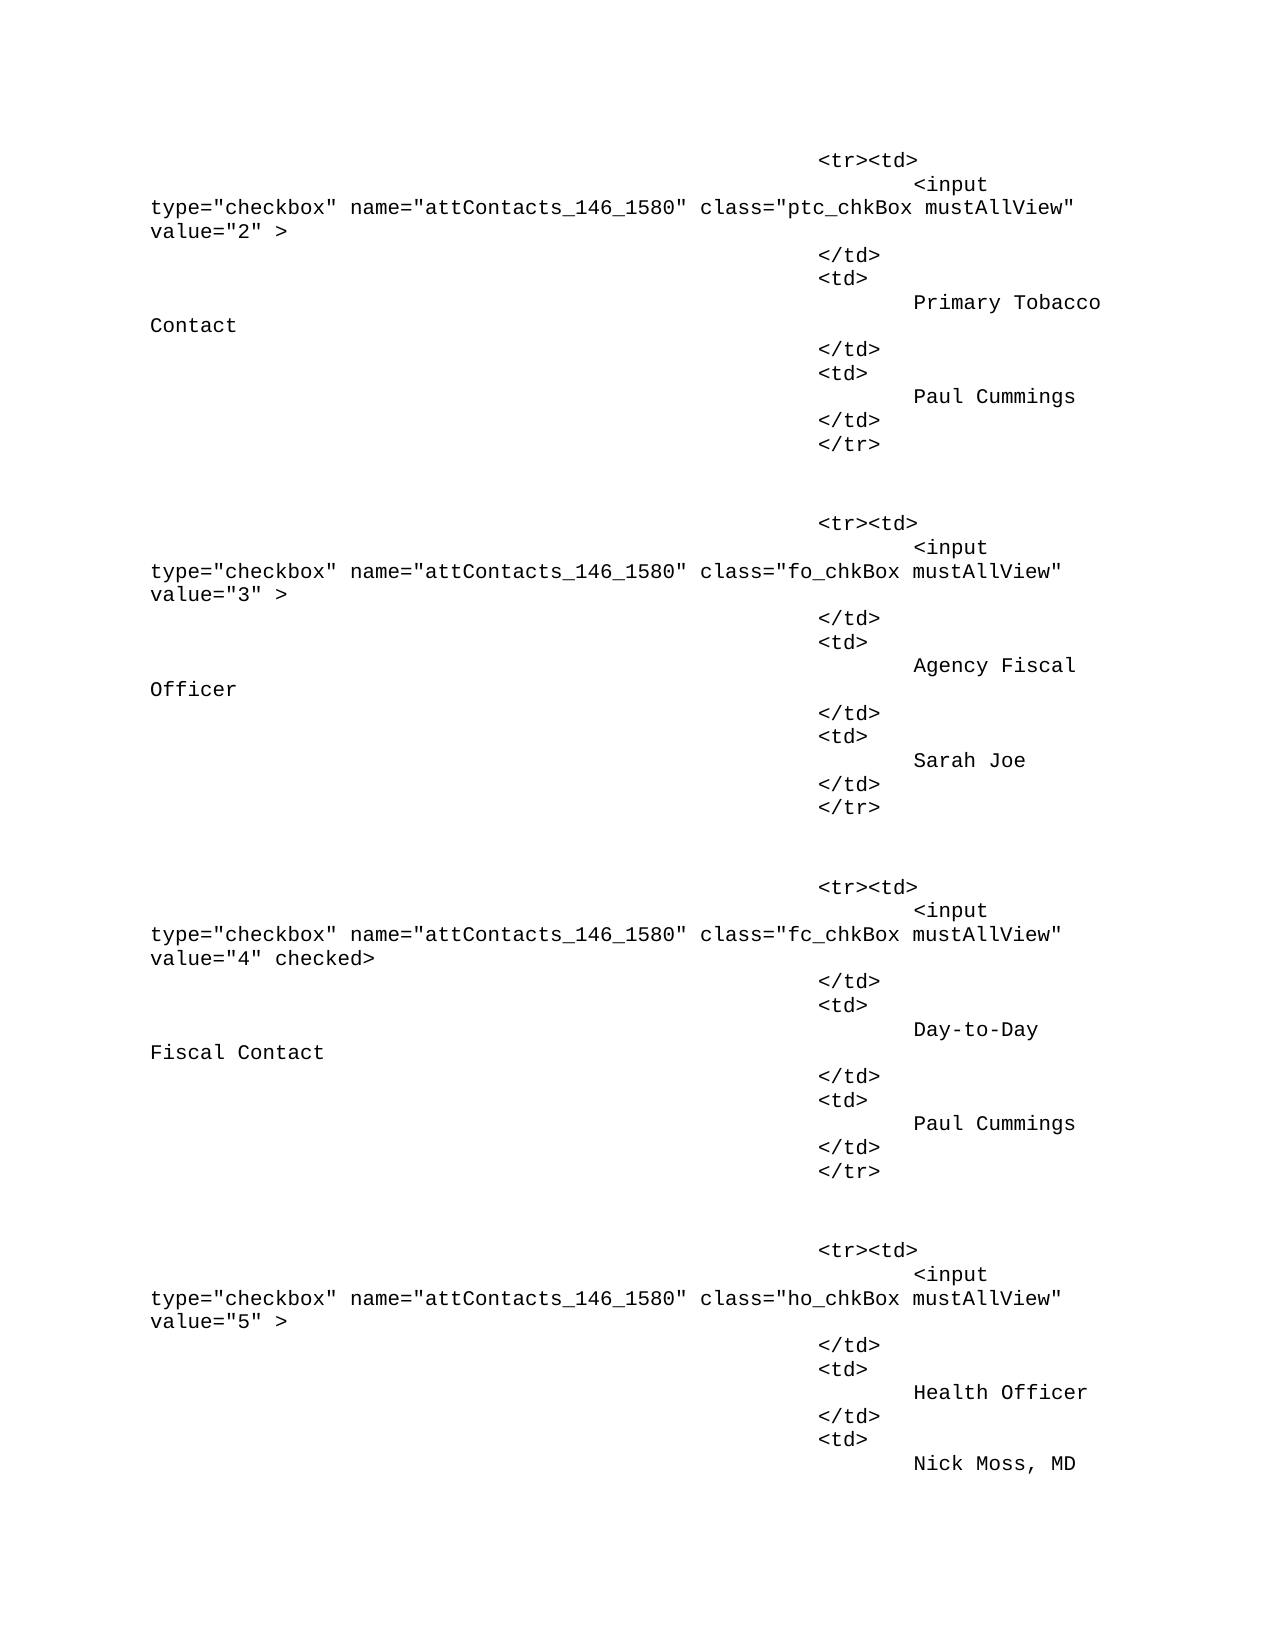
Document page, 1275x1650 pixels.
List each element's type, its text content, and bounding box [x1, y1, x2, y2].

text </tr> [150, 434, 1125, 457]
text </td> [150, 339, 1125, 363]
text <td> [150, 1358, 1125, 1382]
text <input type="checkbox" name="attContacts_146_1580" class="ho_chkBox mustAllView" value="5" > [150, 1264, 1125, 1335]
text </td> [150, 1137, 1125, 1161]
text <td> [150, 268, 1125, 292]
text <td> [150, 1090, 1125, 1113]
text <td> [150, 995, 1125, 1019]
text Day-to-Day Fiscal Contact [150, 1019, 1125, 1066]
text </td> [150, 703, 1125, 726]
text Primary Tobacco Contact [150, 292, 1125, 339]
text </td> [150, 244, 1125, 268]
text Health Officer [150, 1382, 1125, 1406]
text Sarah Joe [150, 750, 1125, 773]
text </td> [150, 773, 1125, 797]
text <tr><td> [150, 1240, 1125, 1264]
text <input type="checkbox" name="attContacts_146_1580" class="fc_chkBox mustAllView" value="4" checked> [150, 901, 1125, 971]
text <input type="checkbox" name="attContacts_146_1580" class="fo_chkBox mustAllView" value="3" > [150, 537, 1125, 608]
text <input type="checkbox" name="attContacts_146_1580" class="ptc_chkBox mustAllView" value="2" > [150, 174, 1125, 244]
text </td> [150, 608, 1125, 632]
text <tr><td> [150, 150, 1125, 174]
text </td> [150, 1406, 1125, 1429]
text Nick Moss, MD [150, 1453, 1125, 1477]
text Agency Fiscal Officer [150, 655, 1125, 703]
text <td> [150, 1429, 1125, 1453]
text </tr> [150, 1161, 1125, 1184]
text Paul Cummings [150, 1113, 1125, 1137]
text Paul Cummings [150, 386, 1125, 410]
text </td> [150, 1066, 1125, 1090]
text </td> [150, 410, 1125, 434]
text </td> [150, 1335, 1125, 1358]
text <td> [150, 632, 1125, 655]
text <td> [150, 726, 1125, 750]
text </td> [150, 971, 1125, 995]
text </tr> [150, 797, 1125, 821]
text <tr><td> [150, 513, 1125, 537]
text <td> [150, 363, 1125, 386]
text <tr><td> [150, 877, 1125, 901]
